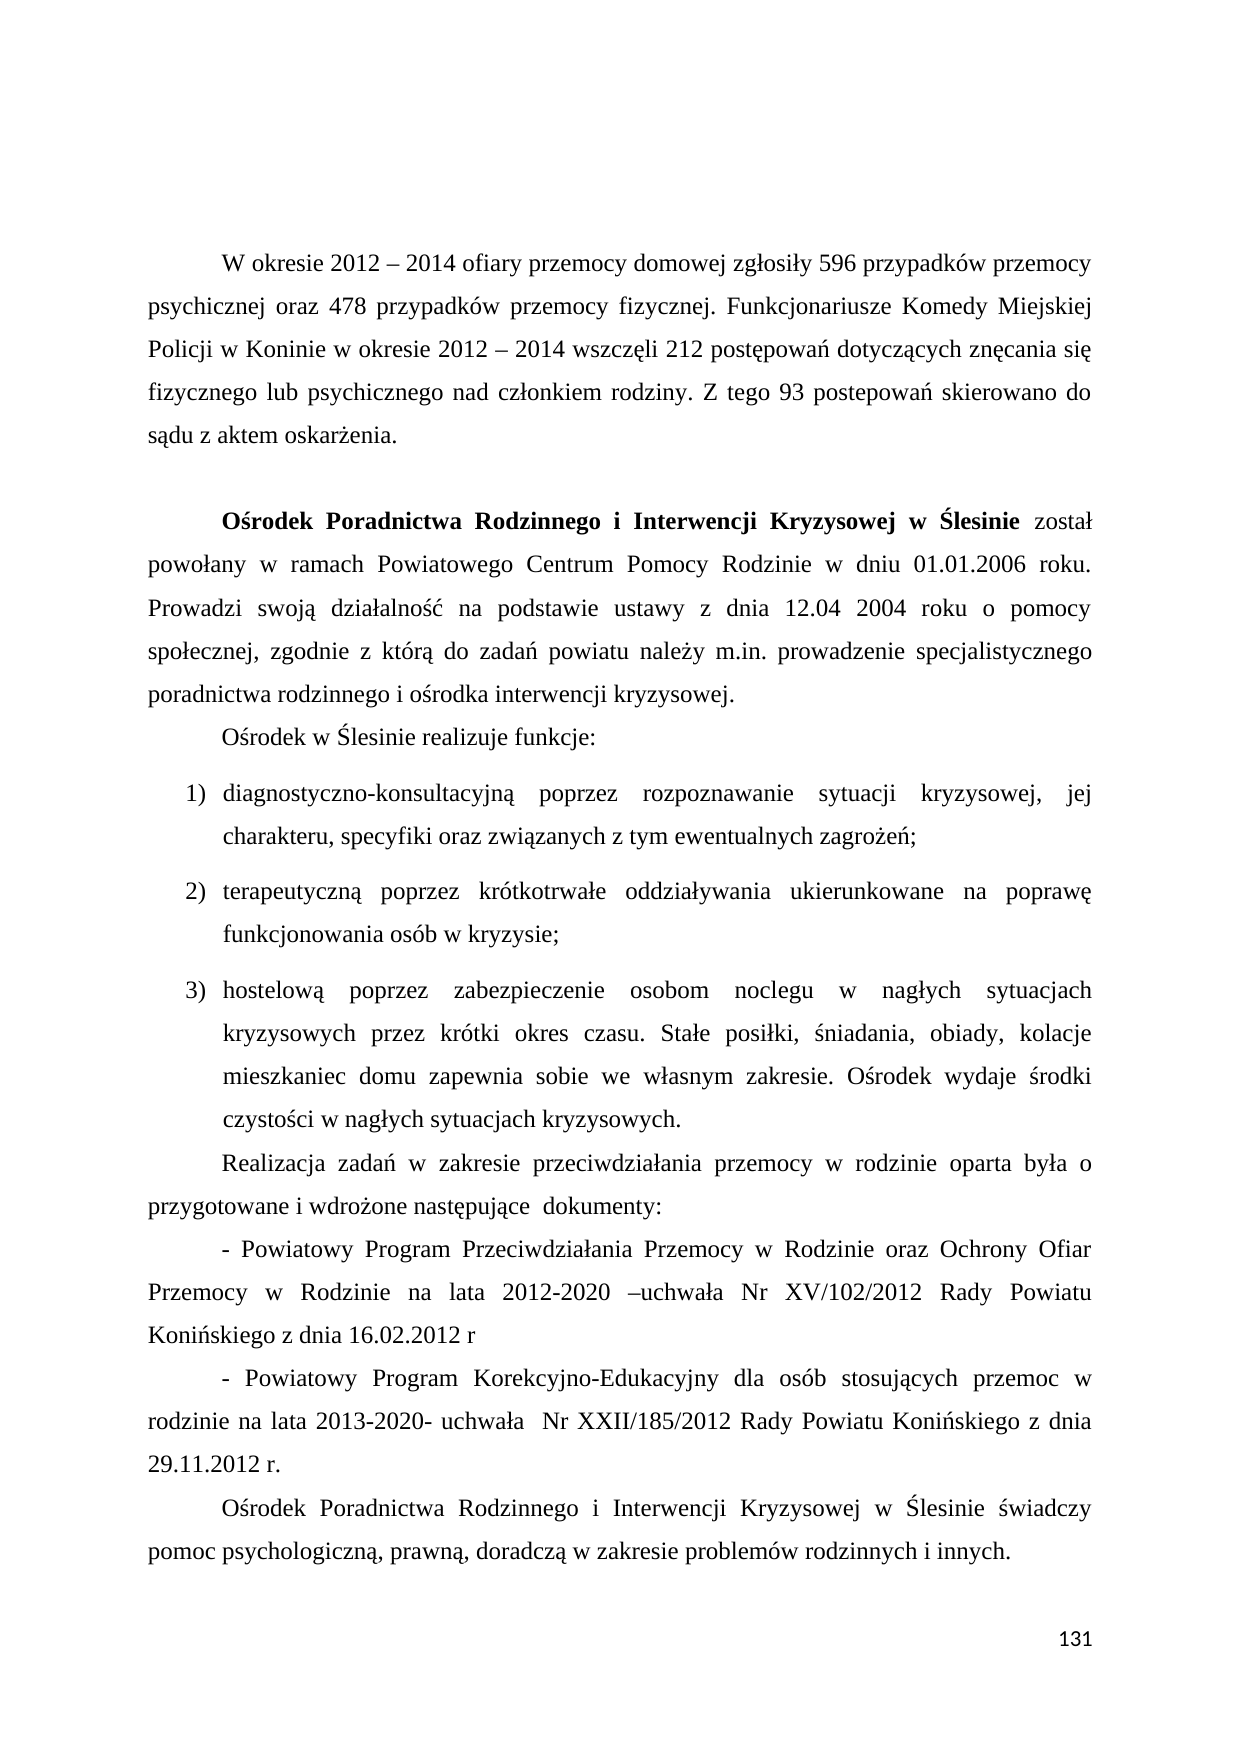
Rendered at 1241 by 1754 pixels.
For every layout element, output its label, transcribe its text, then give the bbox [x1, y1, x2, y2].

text Ośrodek Poradnictwa Rodzinnego i Interwencji Kryzysowej w Ślesinie został powołany w ramach Powiatowego Centrum Pomocy Rodzinie w dniu 01.01.2006 roku. Prowadzi swoją działalność na podstawie ustawy z dnia 12.04 2004 roku o pomocy społecznej, zgodnie z którą do zadań powiatu należy m.in. prowadzenie specjalistycznego poradnictwa rodzinnego i ośrodka interwencji kryzysowej. [148, 506, 1093, 708]
text Realizacja zadań w zakresie przeciwdziałania przemocy w rodzinie oparta była o przygotowane i wdrożone następujące dokumenty: [148, 1148, 1093, 1219]
text Ośrodek Poradnictwa Rodzinnego i Interwencji Kryzysowej w Ślesinie świadczy pomoc psychologiczną, prawną, doradczą w zakresie problemów rodzinnych i innych. [148, 1493, 1093, 1564]
list diagnostyczno-konsultacyjną poprzez rozpoznawanie sytuacji kryzysowej, jej charakteru, specyfiki oraz związanych z tym ewentualnych zagrożeń; [185, 778, 1093, 849]
text W okresie 2012 – 2014 ofiary przemocy domowej zgłosiły 596 przypadków przemocy psychicznej oraz 478 przypadków przemocy fizycznej. Funkcjonariusze Komedy Miejskiej Policji w Koninie w okresie 2012 – 2014 wszczęli 212 postępowań dotyczących znęcania się fizycznego lub psychicznego nad członkiem rodziny. Z tego 93 postepowań skierowano do sądu z aktem oskarżenia. [148, 248, 1093, 449]
text - Powiatowy Program Korekcyjno-Edukacyjny dla osób stosujących przemoc w rodzinie na lata 2013-2020- uchwała Nr XXII/185/2012 Rady Powiatu Konińskiego z dnia 29.11.2012 r. [148, 1363, 1093, 1478]
text - Powiatowy Program Przeciwdziałania Przemocy w Rodzinie oraz Ochrony Ofiar Przemocy w Rodzinie na lata 2012-2020 –uchwała Nr XV/102/2012 Rady Powiatu Konińskiego z dnia 16.02.2012 r [148, 1234, 1093, 1349]
list terapeutyczną poprzez krótkotrwałe oddziaływania ukierunkowane na poprawę funkcjonowania osób w kryzysie; [185, 876, 1093, 948]
text Ośrodek w Ślesinie realizuje funkcje: [148, 722, 1093, 751]
list hostelową poprzez zabezpieczenie osobom noclegu w nagłych sytuacjach kryzysowych przez krótki okres czasu. Stałe posiłki, śniadania, obiady, kolacje mieszkaniec domu zapewnia sobie we własnym zakresie. Ośrodek wydaje środki czystości w nagłych sytuacjach kryzysowych. [185, 975, 1093, 1133]
